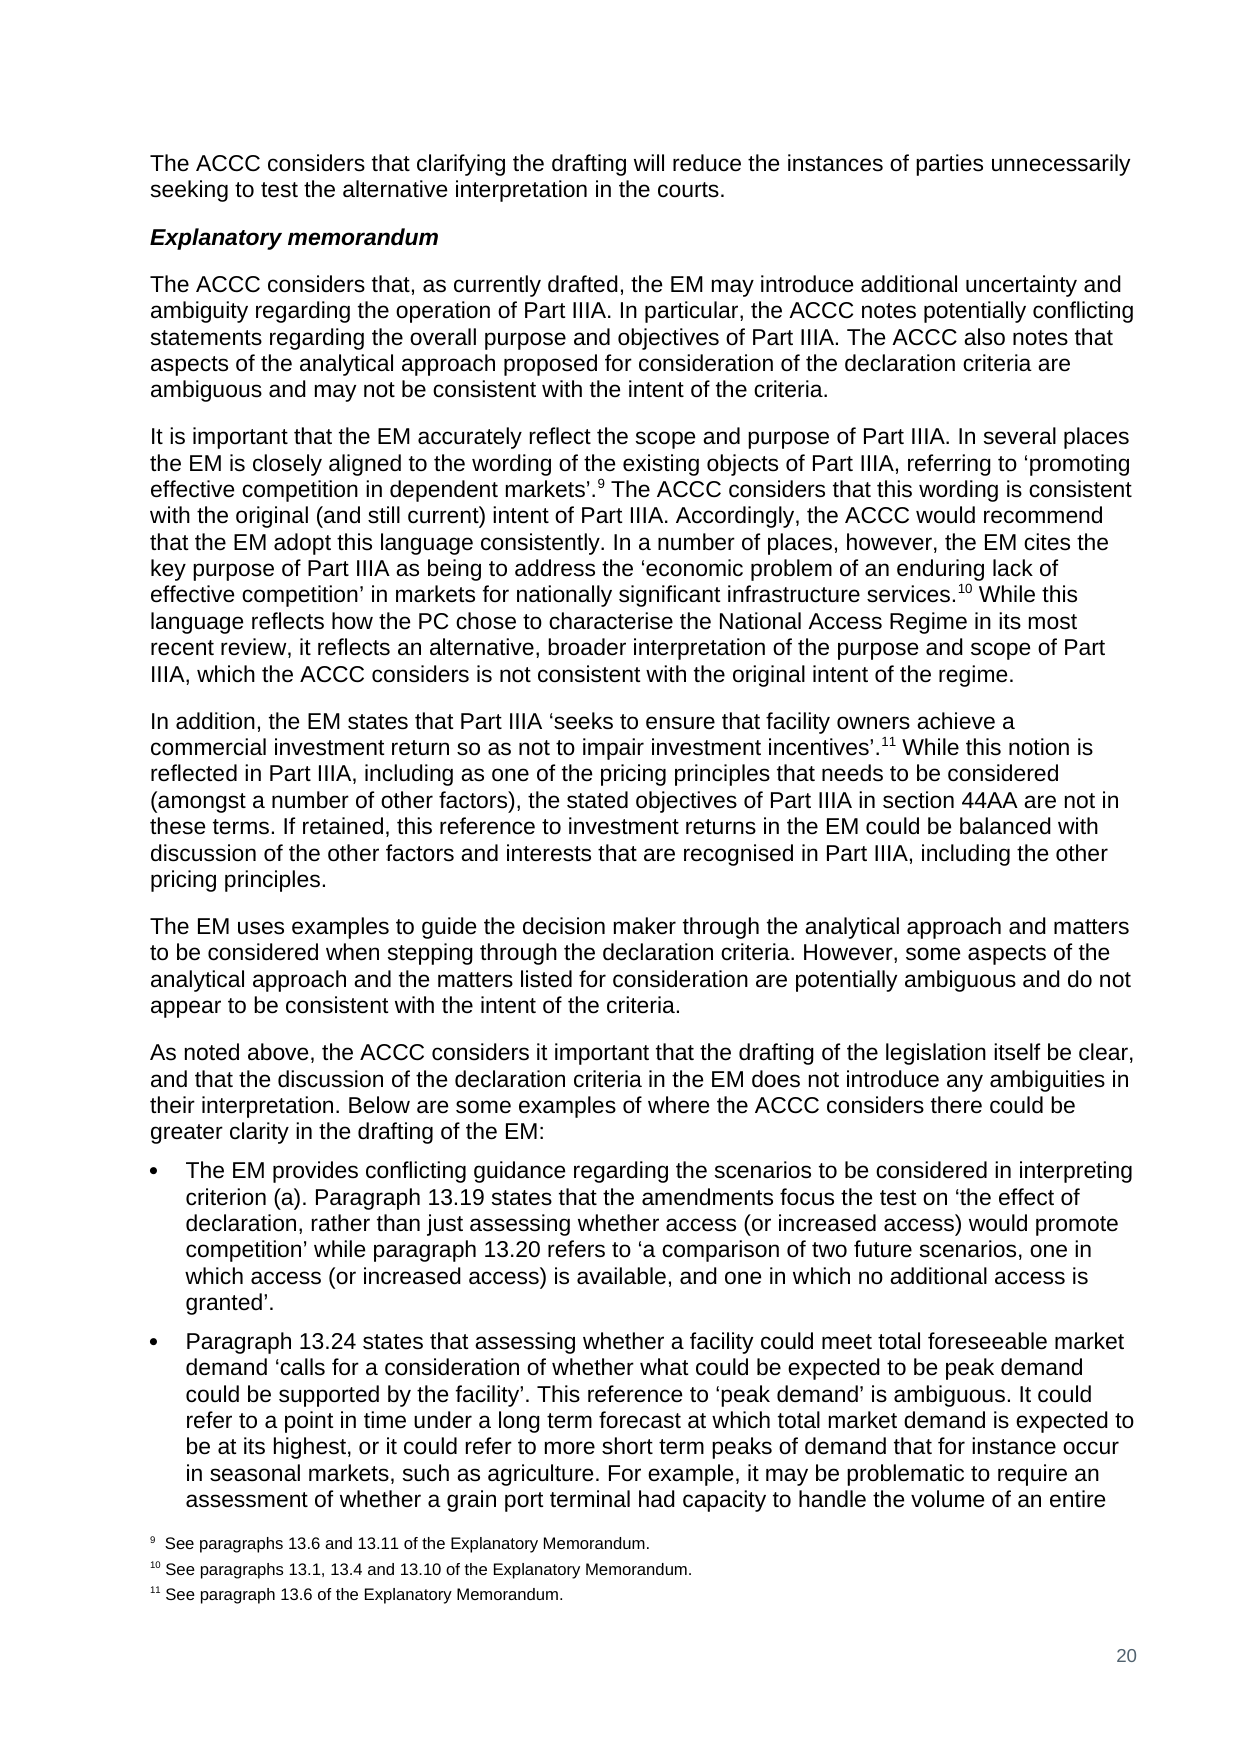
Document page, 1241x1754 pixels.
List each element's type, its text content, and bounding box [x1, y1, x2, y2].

text The ACCC considers that clarifying the drafting will reduce the instances of parties unnecessarily seeking to test the alternative interpretation in the courts. [150, 150, 1137, 203]
list The EM provides conflicting guidance regarding the scenarios to be considered in interpreting criterion (a). Paragraph 13.19 states that the amendments focus the test on ‘the effect of declaration, rather than just assessing whether access (or increased access) would promote competition’ while paragraph 13.20 refers to ‘a comparison of two future scenarios, one in which access (or increased access) is available, and one in which no additional access is granted’. [150, 1157, 1137, 1315]
text The EM uses examples to guide the decision maker through the analytical approach and matters to be considered when stepping through the declaration criteria. However, some aspects of the analytical approach and the matters listed for consideration are potentially ambiguous and do not appear to be consistent with the intent of the criteria. [150, 913, 1137, 1018]
subtitle Explanatory memorandum [150, 223, 1137, 250]
text The ACCC considers that, as currently drafted, the EM may introduce additional uncertainty and ambiguity regarding the operation of Part IIIA. In particular, the ACCC notes potentially conflicting statements regarding the overall purpose and objectives of Part IIIA. The ACCC also notes that aspects of the analytical approach proposed for consideration of the declaration criteria are ambiguous and may not be consistent with the intent of the criteria. [150, 271, 1137, 402]
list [150, 1328, 1137, 1512]
text In addition, the EM states that Part IIIA ‘seeks to ensure that facility owners achieve a commercial investment return so as not to impair investment incentives’. While this notion is reflected in Part IIIA, including as one of the pricing principles that needs to be considered (amongst a number of other factors), the stated objectives of Part IIIA in section 44AA are not in these terms. If retained, this reference to investment returns in the EM could be balanced with discussion of the other factors and interests that are recognised in Part IIIA, including the other pricing principles. [150, 708, 1137, 892]
text As noted above, the ACCC considers it important that the drafting of the legislation itself be clear, and that the discussion of the declaration criteria in the EM does not introduce any ambiguities in their interpretation. Below are some examples of where the ACCC considers there could be greater clarity in the drafting of the EM: [150, 1039, 1137, 1145]
text It is important that the EM accurately reflect the scope and purpose of Part IIIA. In several places the EM is closely aligned to the wording of the existing objects of Part IIIA, referring to ‘promoting effective competition in dependent markets’. The ACCC considers that this wording is consistent with the original (and still current) intent of Part IIIA. Accordingly, the ACCC would recommend that the EM adopt this language consistently. In a number of places, however, the EM cites the key purpose of Part IIIA as being to address the ‘economic problem of an enduring lack of effective competition’ in markets for nationally significant infrastructure services. While this language reflects how the PC chose to characterise the National Access Regime in its most recent review, it reflects an alternative, broader interpretation of the purpose and scope of Part IIIA, which the ACCC considers is not consistent with the original intent of the regime. [150, 423, 1137, 687]
